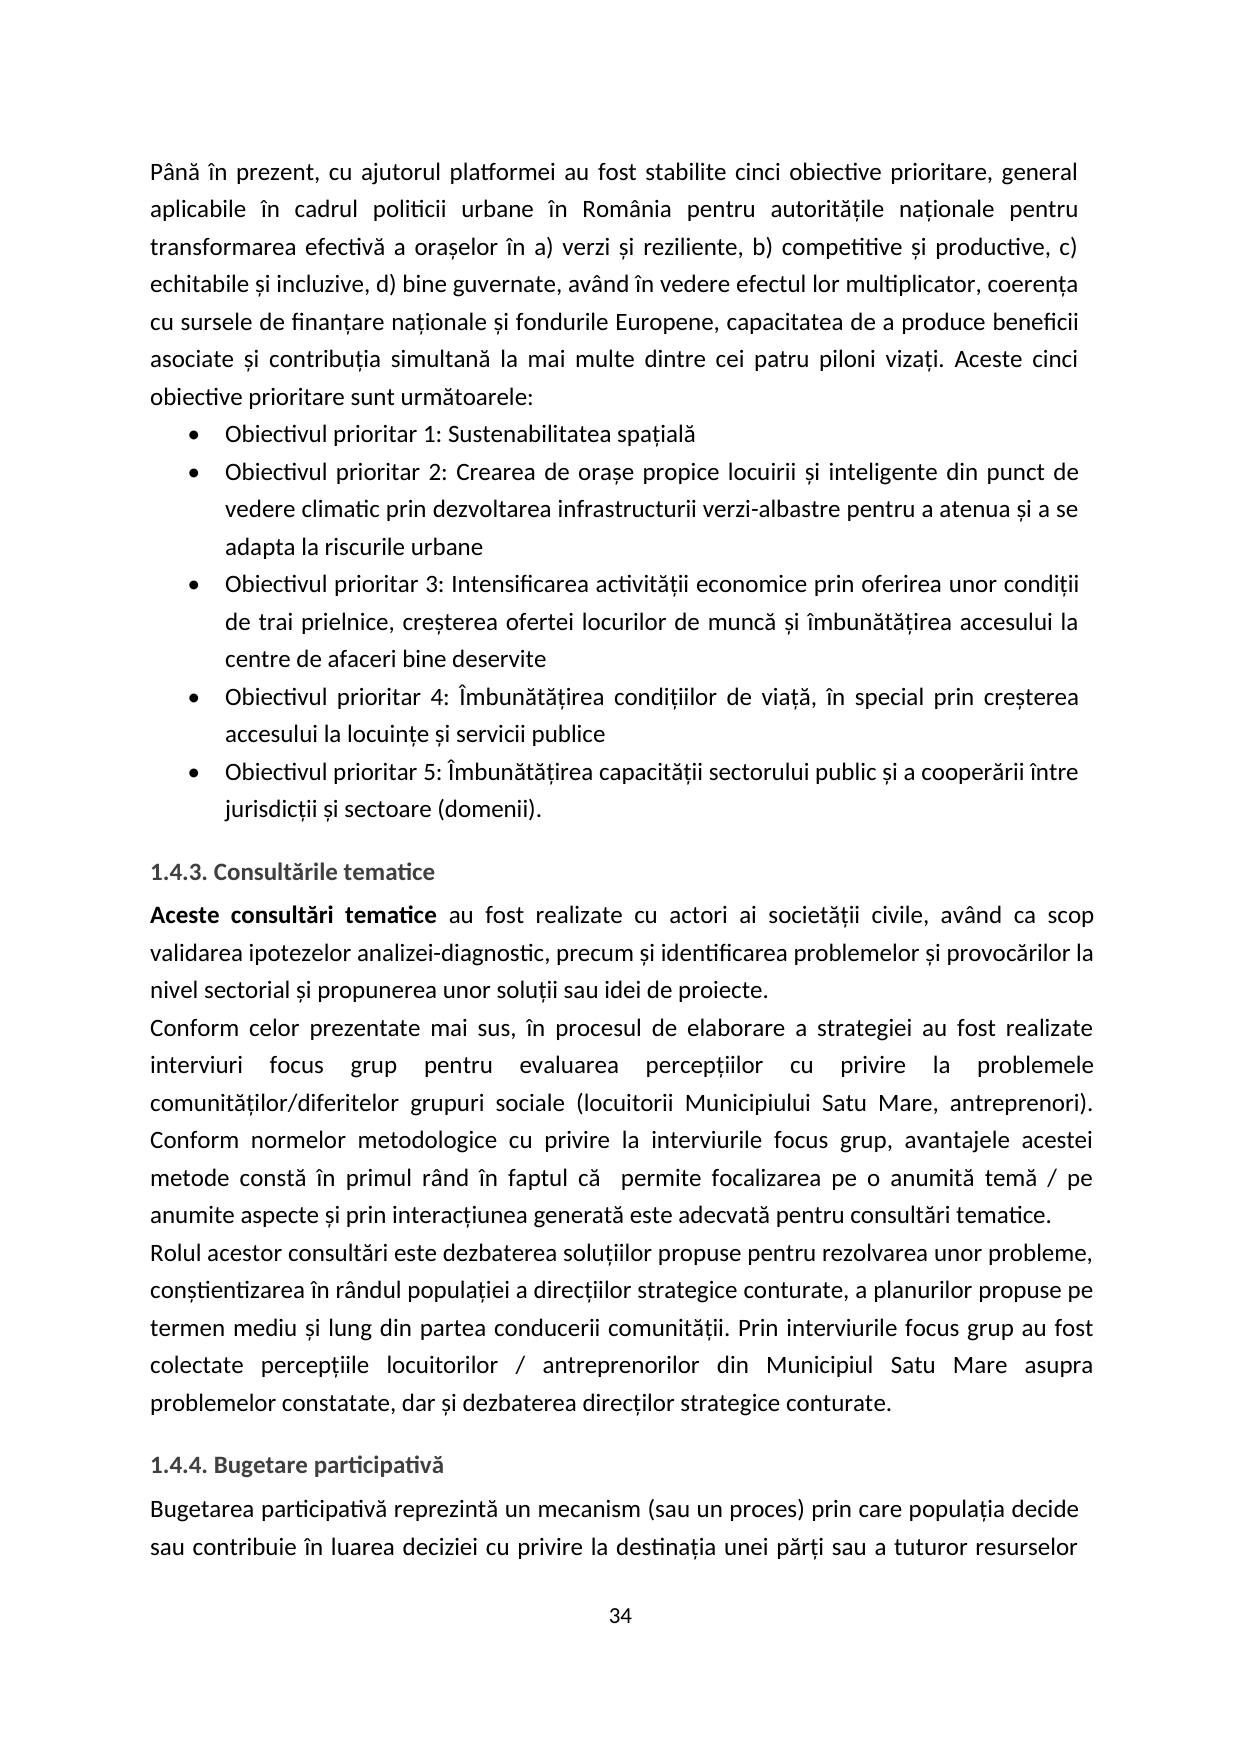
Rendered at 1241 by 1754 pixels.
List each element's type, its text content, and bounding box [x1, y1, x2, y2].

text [150, 1487, 1080, 1562]
subtitle 1.4.3. Consultările tematice [150, 850, 1090, 887]
text Conform celor prezentate mai sus, în procesul de elaborare a strategiei au fost realizate interviuri focus grup pentru evaluarea percepțiilor cu privire la problemele comunităților/diferitelor grupuri sociale (locuitorii Municipiului Satu Mare, antreprenori). Conform normelor metodologice cu privire la interviurile focus grup, avantajele acestei metode constă în primul rând în faptul că permite focalizarea pe o anumită temă / pe anumite aspecte și prin interacțiunea generată este adecvată pentru consultări tematice. [150, 1006, 1095, 1231]
list Obiectivul prioritar 2: Crearea de orașe propice locuirii și inteligente din punct de vedere climatic prin dezvoltarea infrastructurii verzi-albastre pentru a atenua și a se adapta la riscurile urbane [187, 450, 1080, 562]
list Obiectivul prioritar 3: Intensificarea activității economice prin oferirea unor condiții de trai prielnice, creșterea ofertei locurilor de muncă și îmbunătățirea accesului la centre de afaceri bine deservite [187, 562, 1080, 675]
subtitle 1.4.4. Bugetare participativă [150, 1444, 1090, 1481]
list Obiectivul prioritar 5: Îmbunătățirea capacității sectorului public și a cooperării între jurisdicții și sectoare (domenii). [187, 750, 1080, 825]
text Aceste consultări tematice au fost realizate cu actori ai societății civile, având ca scop validarea ipotezelor analizei-diagnostic, precum și identificarea problemelor și provocărilor la nivel sectorial și propunerea unor soluții sau idei de proiecte. [150, 894, 1095, 1006]
list Obiectivul prioritar 4: Îmbunătățirea condițiilor de viață, în special prin creșterea accesului la locuințe și servicii publice [187, 675, 1080, 750]
list Obiectivul prioritar 1: Sustenabilitatea spațială [187, 412, 1080, 450]
text Rolul acestor consultări este dezbaterea soluțiilor propuse pentru rezolvarea unor probleme, conștientizarea în rândul populației a direcțiilor strategice conturate, a planurilor propuse pe termen mediu și lung din partea conducerii comunității. Prin interviurile focus grup au fost colectate percepțiile locuitorilor / antreprenorilor din Municipiul Satu Mare asupra problemelor constatate, dar și dezbaterea direcților strategice conturate. [150, 1231, 1095, 1419]
text Până în prezent, cu ajutorul platformei au fost stabilite cinci obiective prioritare, general aplicabile în cadrul politicii urbane în România pentru autoritățile naționale pentru transformarea efectivă a orașelor în a) verzi și reziliente, b) competitive și productive, c) echitabile și incluzive, d) bine guvernate, având în vedere efectul lor multiplicator, coerența cu sursele de finanțare naționale și fondurile Europene, capacitatea de a produce beneficii asociate și contribuția simultană la mai multe dintre cei patru piloni vizați. Aceste cinci obiective prioritare sunt următoarele: [150, 150, 1080, 412]
